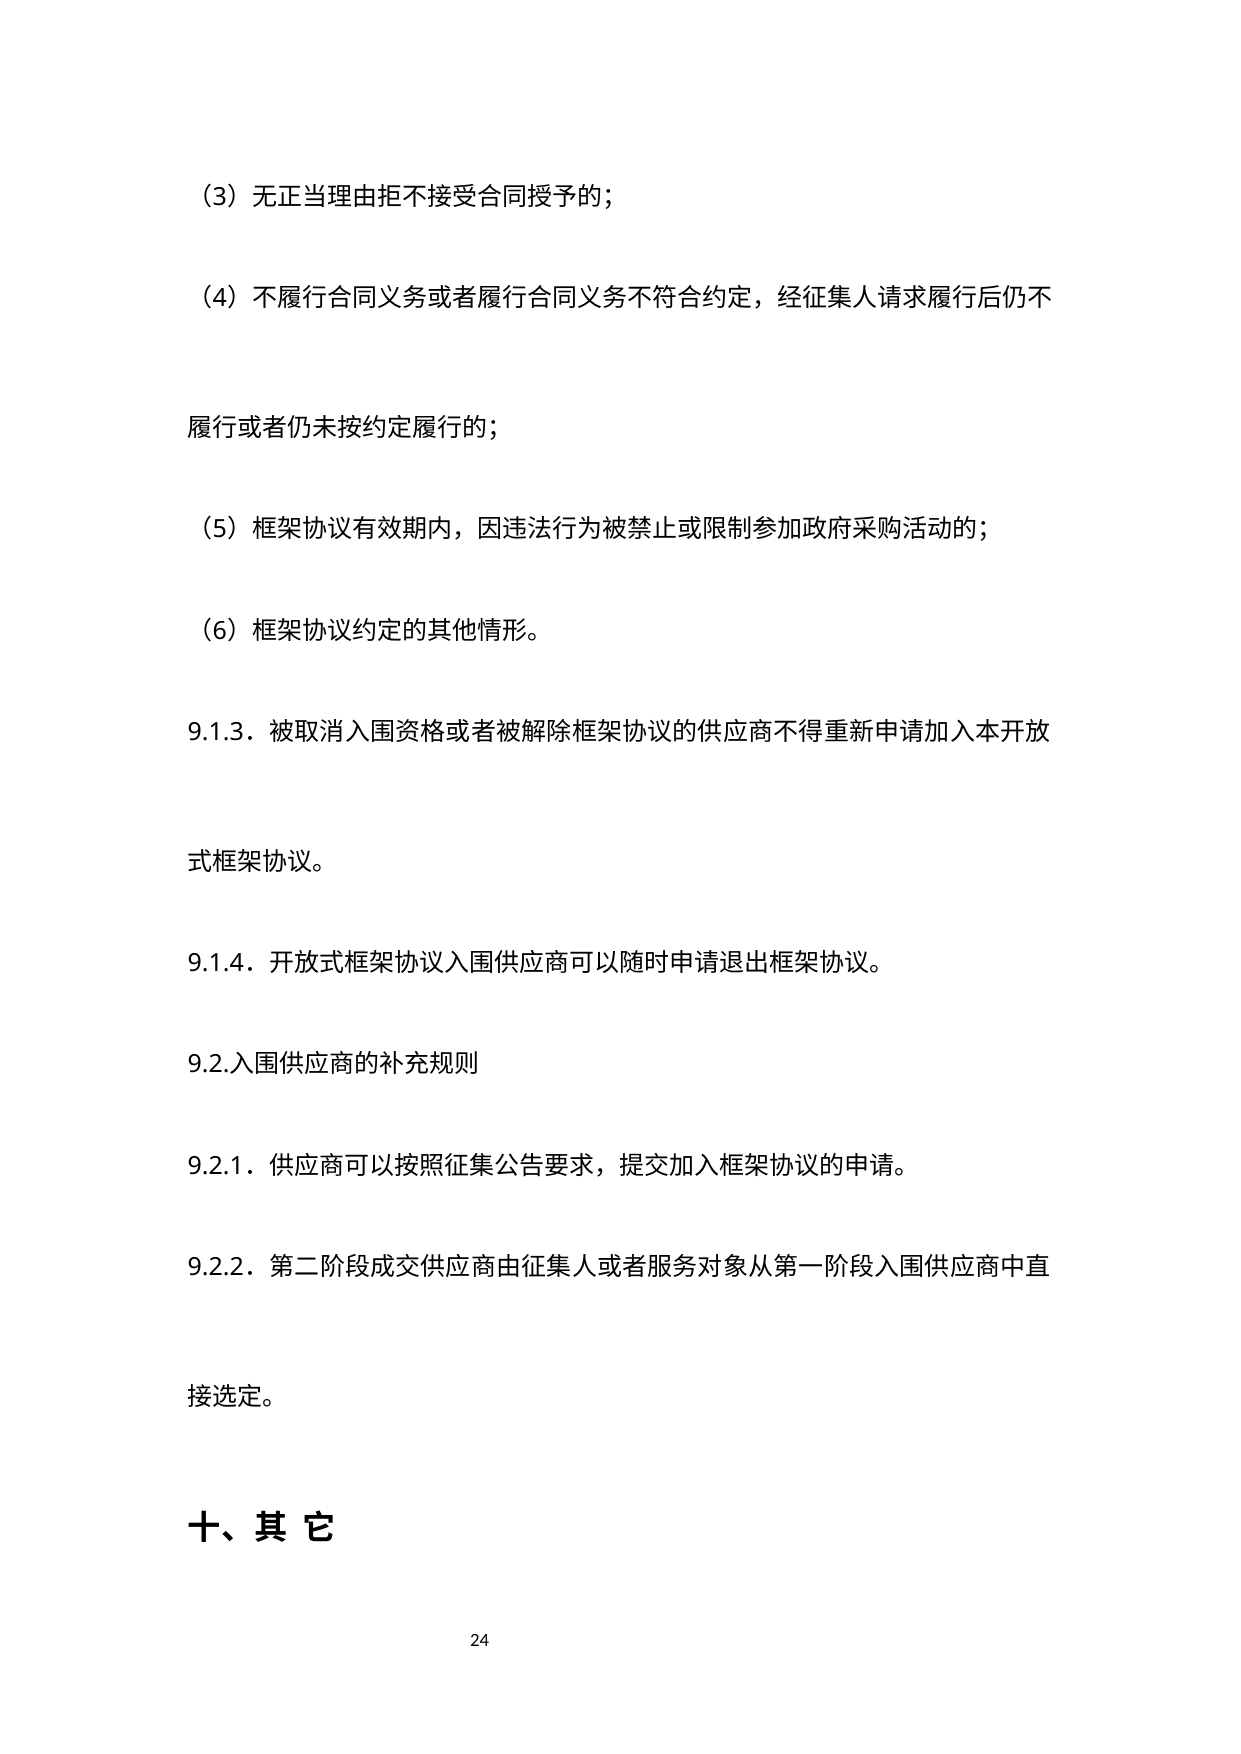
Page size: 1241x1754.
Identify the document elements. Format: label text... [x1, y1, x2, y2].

text 9.2.2．第二阶段成交供应商由征集人或者服务对象从第一阶段入围供应商中直接选定。 [187, 1232, 1053, 1427]
text 9.1.4．开放式框架协议入围供应商可以随时申请退出框架协议。 [187, 928, 1053, 993]
text 十、其 它 [187, 1492, 1053, 1557]
text 9.2.入围供应商的补充规则 [187, 1029, 1053, 1094]
text 9.1.3．被取消入围资格或者被解除框架协议的供应商不得重新申请加入本开放式框架协议。 [187, 697, 1053, 892]
text （5）框架协议有效期内，因违法行为被禁止或限制参加政府采购活动的； [187, 494, 1053, 559]
text 9.2.1．供应商可以按照征集公告要求，提交加入框架协议的申请。 [187, 1131, 1053, 1196]
text （3）无正当理由拒不接受合同授予的； [187, 162, 1053, 227]
text （4）不履行合同义务或者履行合同义务不符合约定，经征集人请求履行后仍不履行或者仍未按约定履行的； [187, 263, 1053, 458]
text （6）框架协议约定的其他情形。 [187, 596, 1053, 661]
